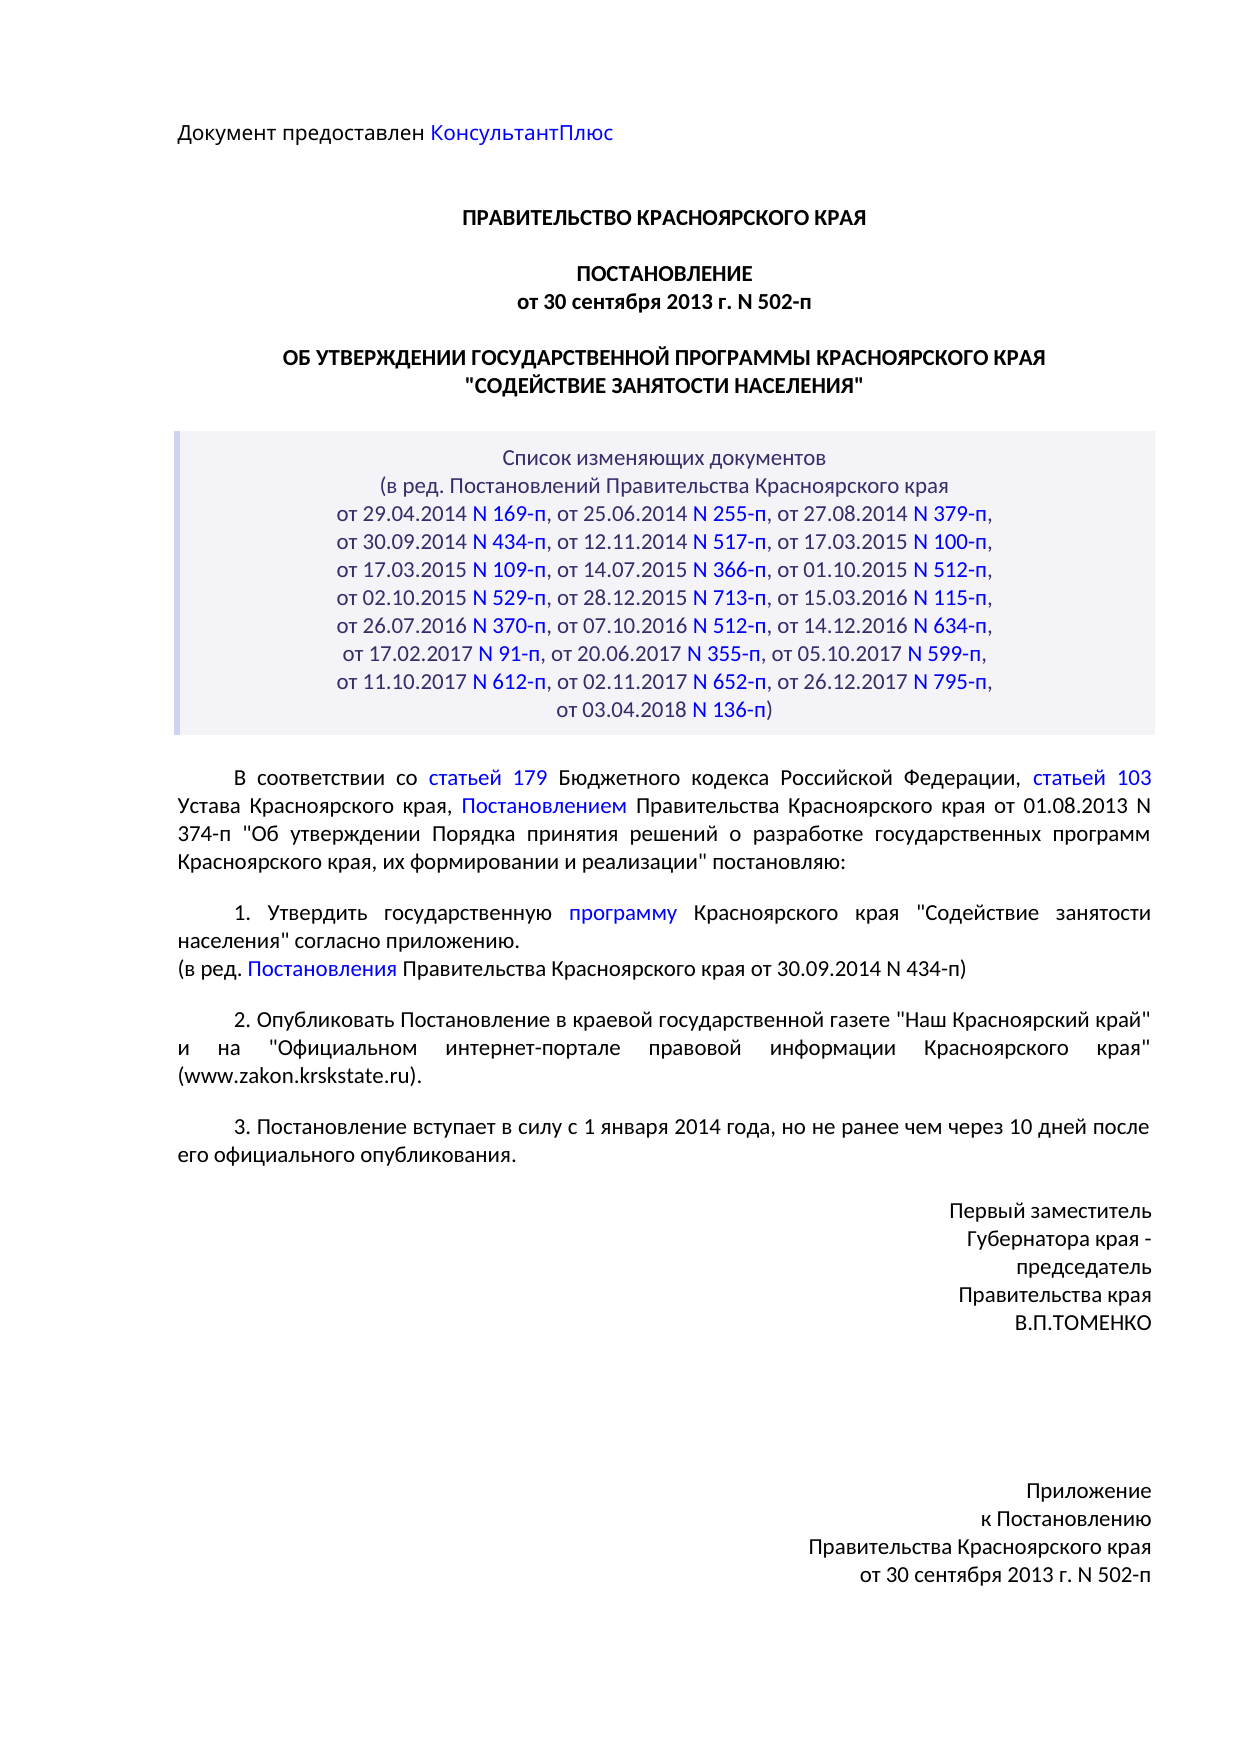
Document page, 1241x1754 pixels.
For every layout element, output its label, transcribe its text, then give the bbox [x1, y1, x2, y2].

title от 30 сентября 2013 г. N 502-п [177, 287, 1152, 315]
text Приложение [177, 1476, 1152, 1504]
title Документ предоставлен КонсультантПлюс [177, 118, 1152, 175]
title "СОДЕЙСТВИЕ ЗАНЯТОСТИ НАСЕЛЕНИЯ" [177, 371, 1152, 399]
title ОБ УТВЕРЖДЕНИИ ГОСУДАРСТВЕННОЙ ПРОГРАММЫ КРАСНОЯРСКОГО КРАЯ [177, 343, 1152, 371]
text председатель [177, 1252, 1152, 1280]
text 1. Утвердить государственную программу Красноярского края "Содействие занятости населения" согласно приложению. [177, 898, 1152, 954]
text 2. Опубликовать Постановление в краевой государственной газете "Наш Красноярский край" и на "Официальном интернет-портале правовой информации Красноярского края" (www.zakon.krskstate.ru). [177, 1005, 1152, 1089]
text Первый заместитель [177, 1196, 1152, 1224]
text Губернатора края - [177, 1224, 1152, 1252]
text от 30 сентября 2013 г. N 502-п [177, 1561, 1152, 1588]
text 3. Постановление вступает в силу с 1 января 2014 года, но не ранее чем через 10 дней после его официального опубликования. [177, 1112, 1152, 1168]
text к Постановлению [177, 1504, 1152, 1532]
title ПОСТАНОВЛЕНИЕ [177, 259, 1152, 287]
title ПРАВИТЕЛЬСТВО КРАСНОЯРСКОГО КРАЯ [177, 203, 1152, 231]
text В.П.ТОМЕНКО [177, 1308, 1152, 1336]
text В соответствии со статьей 179 Бюджетного кодекса Российской Федерации, статьей 103 Устава Красноярского края, Постановлением Правительства Красноярского края от 01.08.2013 N 374-п "Об утверждении Порядка принятия решений о разработке государственных программ Красноярского края, их формировании и реализации" постановляю: [177, 763, 1152, 875]
table_header Список изменяющих документов (в ред. Постановлений Правительства Красноярского края от 29.04.2014 N 169-п, от 25.06.2014 N 255-п, от 27.08.2014 N 379-п, от 30.09.2014 N 434-п, от 12.11.2014 N 517-п, от 17.03.2015 N 100-п, от 17.03.2015 N 109-п, от 14.07.2015 N 366-п, от 01.10.2015 N 512-п, от 02.10.2015 N 529-п, от 28.12.2015 N 713-п, от 15.03.2016 N 115-п, от 26.07.2016 N 370-п, от 07.10.2016 N 512-п, от 14.12.2016 N 634-п, от 17.02.2017 N 91-п, от 20.06.2017 N 355-п, от 05.10.2017 N 599-п, от 11.10.2017 N 612-п, от 02.11.2017 N 652-п, от 26.12.2017 N 795-п, от 03.04.2018 N 136-п) [180, 431, 1149, 735]
text (в ред. Постановления Правительства Красноярского края от 30.09.2014 N 434-п) [177, 954, 1152, 982]
text Правительства Красноярского края [177, 1532, 1152, 1561]
text Правительства края [177, 1280, 1152, 1308]
